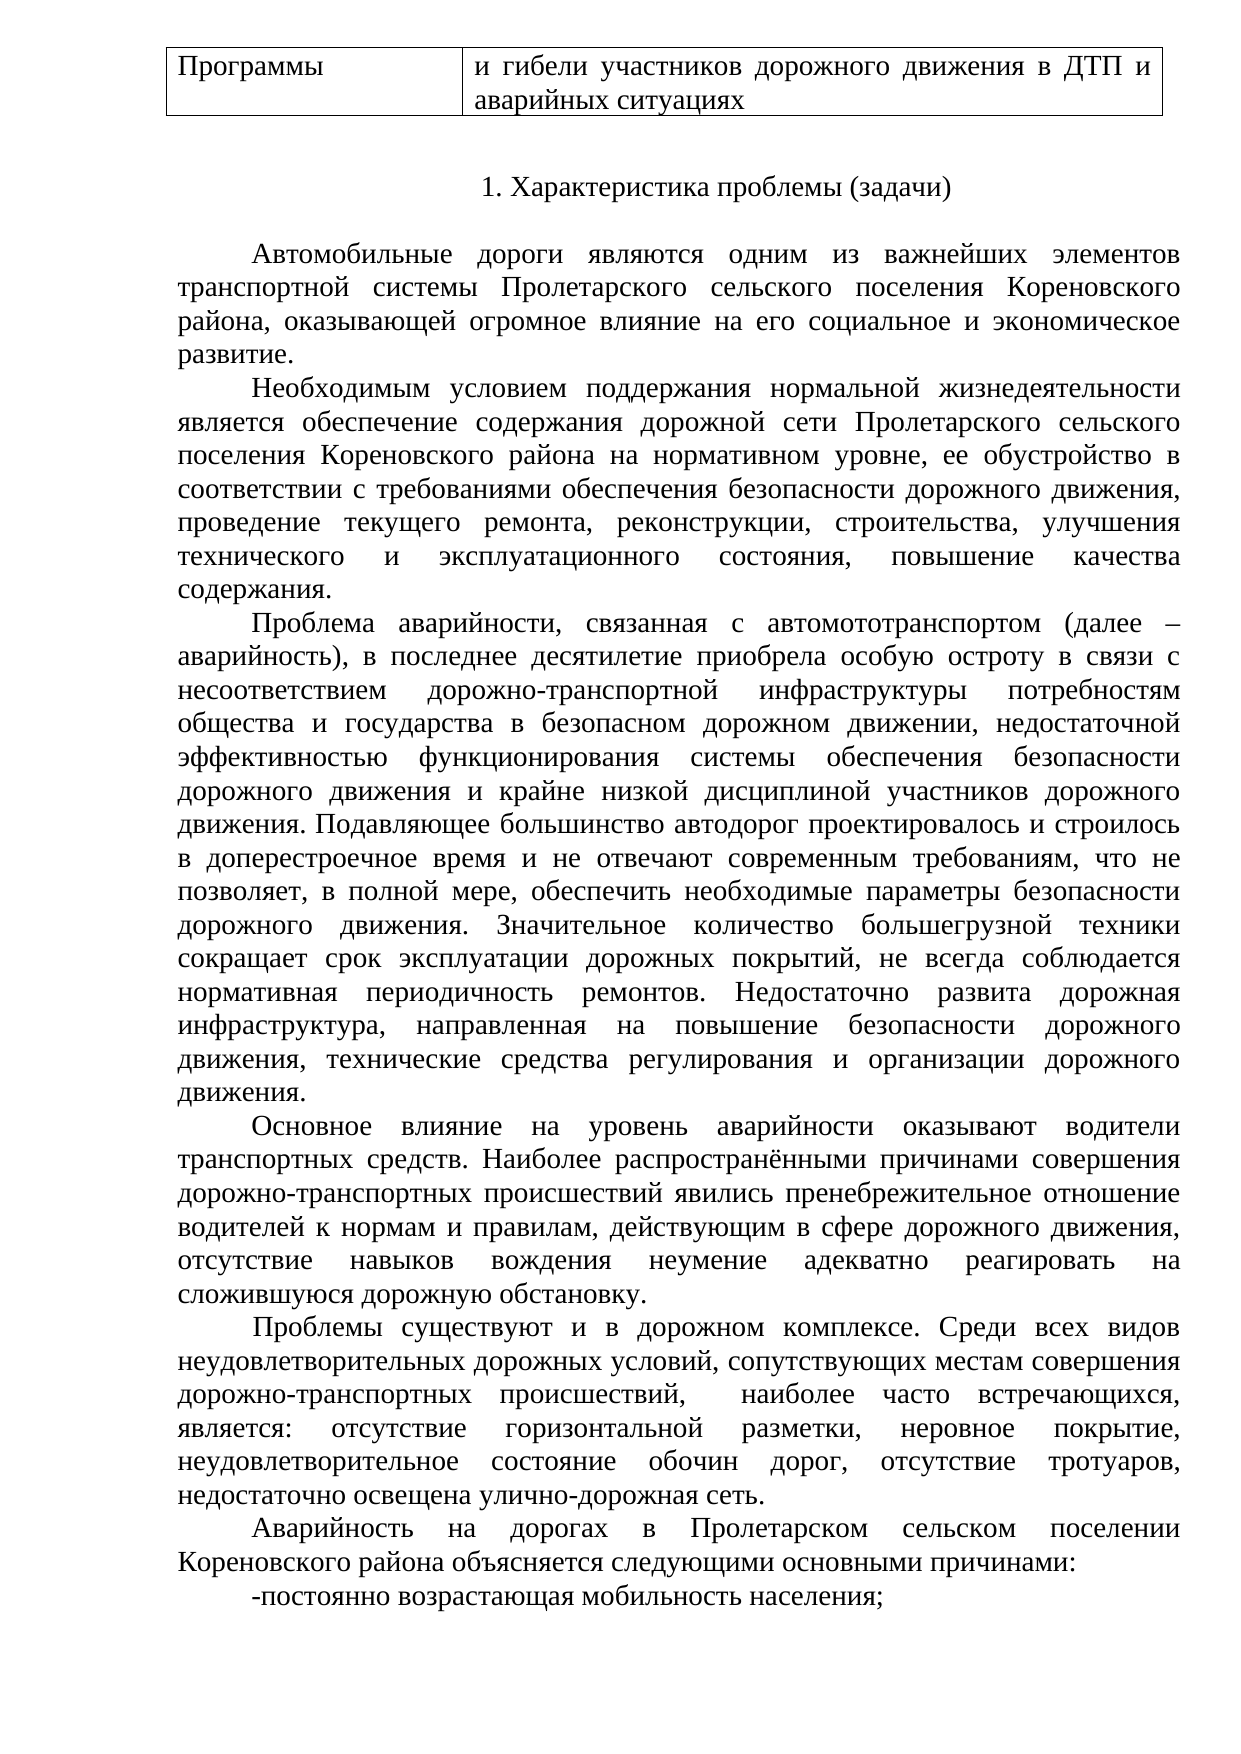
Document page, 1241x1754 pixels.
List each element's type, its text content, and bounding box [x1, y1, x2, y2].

text -постоянно возрастающая мобильность населения; [177, 1578, 1181, 1611]
text Аварийность на дорогах в Пролетарском сельском поселении Кореновского района объясняется следующими основными причинами: [177, 1511, 1181, 1578]
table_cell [167, 48, 462, 115]
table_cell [463, 48, 1162, 115]
text Проблема аварийности, связанная с автомототранспортом (далее – аварийность), в последнее десятилетие приобрела особую остроту в связи с несоответствием дорожно-транспортной инфраструктуры потребностям общества и государства в безопасном дорожном движении, недостаточной эффективностью функционирования системы обеспечения безопасности дорожного движения и крайне низкой дисциплиной участников дорожного движения. Подавляющее большинство автодорог проектировалось и строилось в доперестроечное время и не отвечают современным требованиям, что не позволяет, в полной мере, обеспечить необходимые параметры безопасности дорожного движения. Значительное количество большегрузной техники сокращает срок эксплуатации дорожных покрытий, не всегда соблюдается нормативная периодичность ремонтов. Недостаточно развита дорожная инфраструктура, направленная на повышение безопасности дорожного движения, технические средства регулирования и организации дорожного движения. [177, 605, 1181, 1108]
text 1. Характеристика проблемы (задачи) [177, 169, 1181, 202]
text Необходимым условием поддержания нормальной жизнедеятельности является обеспечение содержания дорожной сети Пролетарского сельского поселения Кореновского района на нормативном уровне, ее обустройство в соответствии с требованиями обеспечения безопасности дорожного движения, проведение текущего ремонта, реконструкции, строительства, улучшения технического и эксплуатационного состояния, повышение качества содержания. [177, 370, 1181, 605]
text Проблемы существуют и в дорожном комплексе. Среди всех видов неудовлетворительных дорожных условий, сопутствующих местам совершения дорожно-транспортных происшествий, наиболее часто встречающихся, является: отсутствие горизонтальной разметки, неровное покрытие, неудовлетворительное состояние обочин дорог, отсутствие тротуаров, недостаточно освещена улично-дорожная сеть. [177, 1309, 1181, 1511]
text Автомобильные дороги являются одним из важнейших элементов транспортной системы Пролетарского сельского поселения Кореновского района, оказывающей огромное влияние на его социальное и экономическое развитие. [177, 236, 1181, 370]
text Основное влияние на уровень аварийности оказывают водители транспортных средств. Наиболее распространёнными причинами совершения дорожно-транспортных происшествий явились пренебрежительное отношение водителей к нормам и правилам, действующим в сфере дорожного движения, отсутствие навыков вождения неумение адекватно реагировать на сложившуюся дорожную обстановку. [177, 1108, 1181, 1309]
